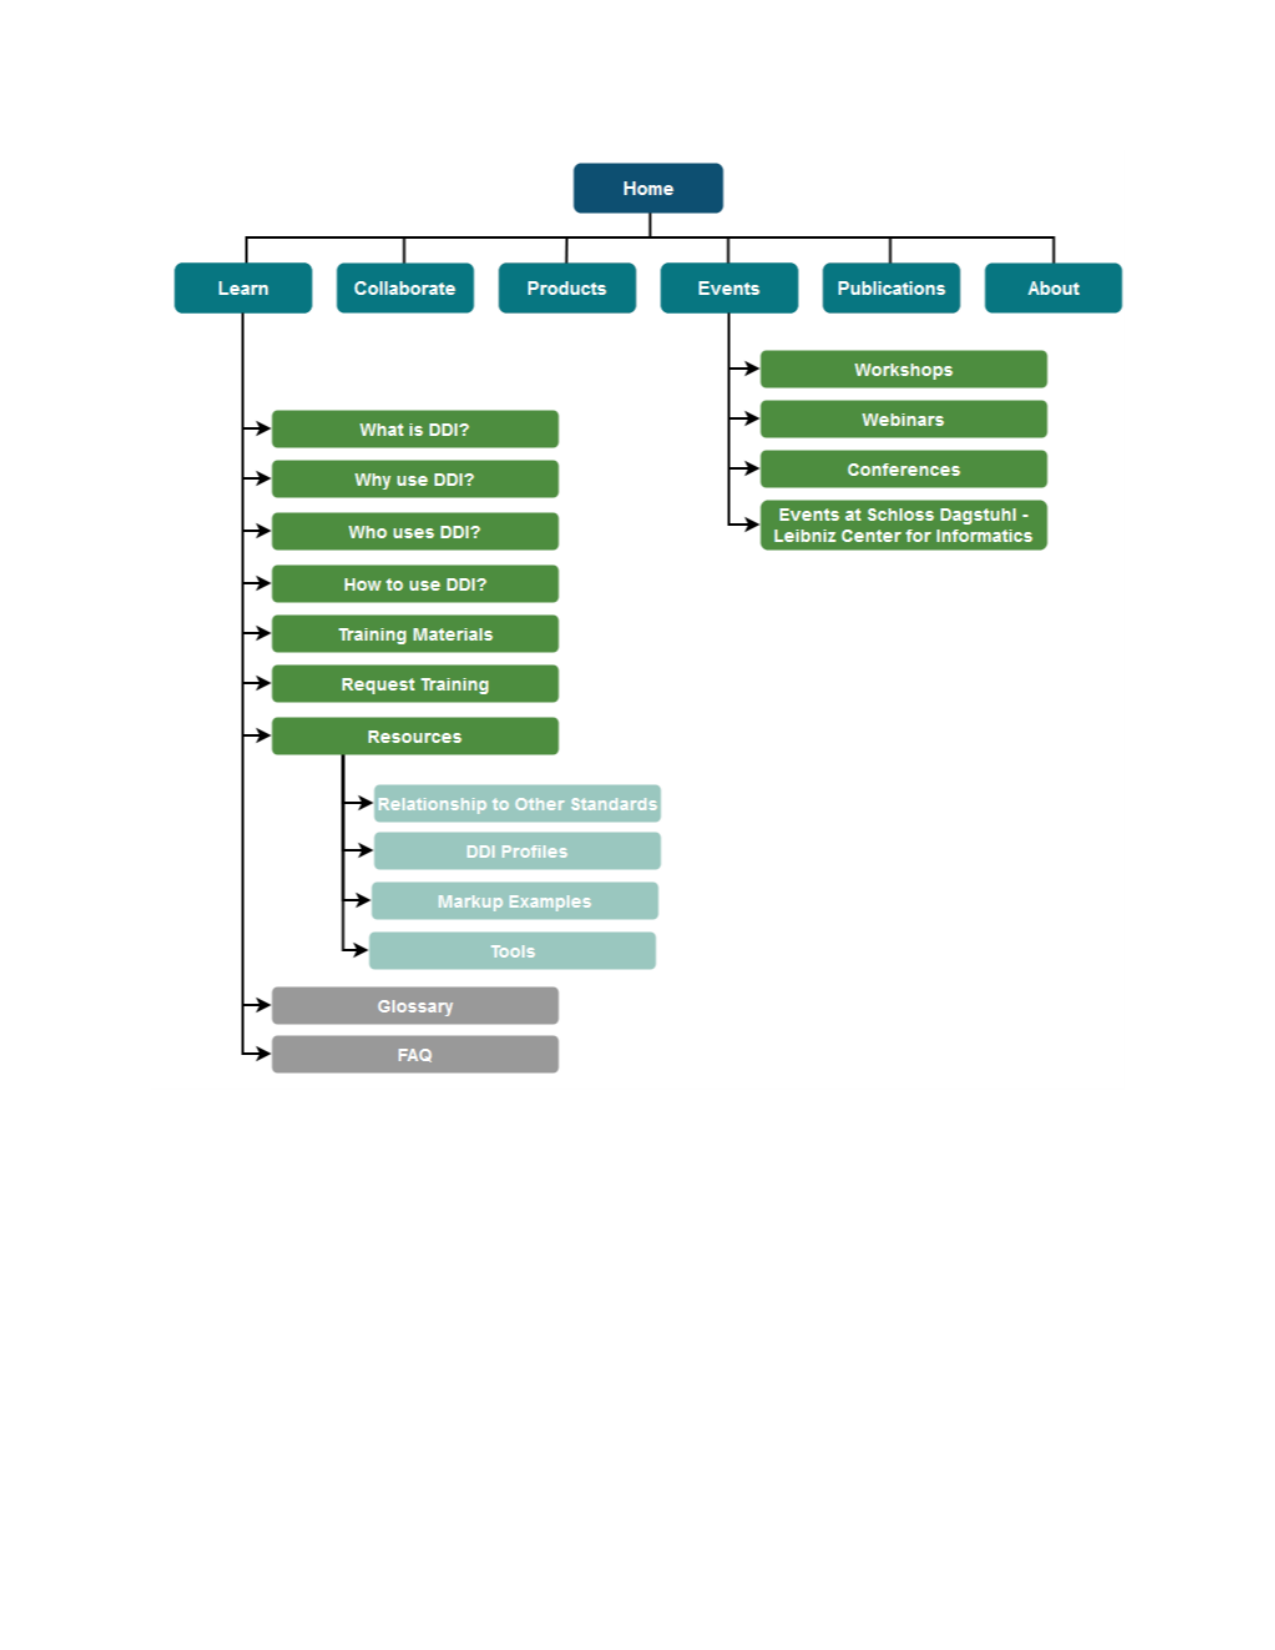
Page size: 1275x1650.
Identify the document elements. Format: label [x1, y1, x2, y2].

picture [150, 150, 1125, 1090]
